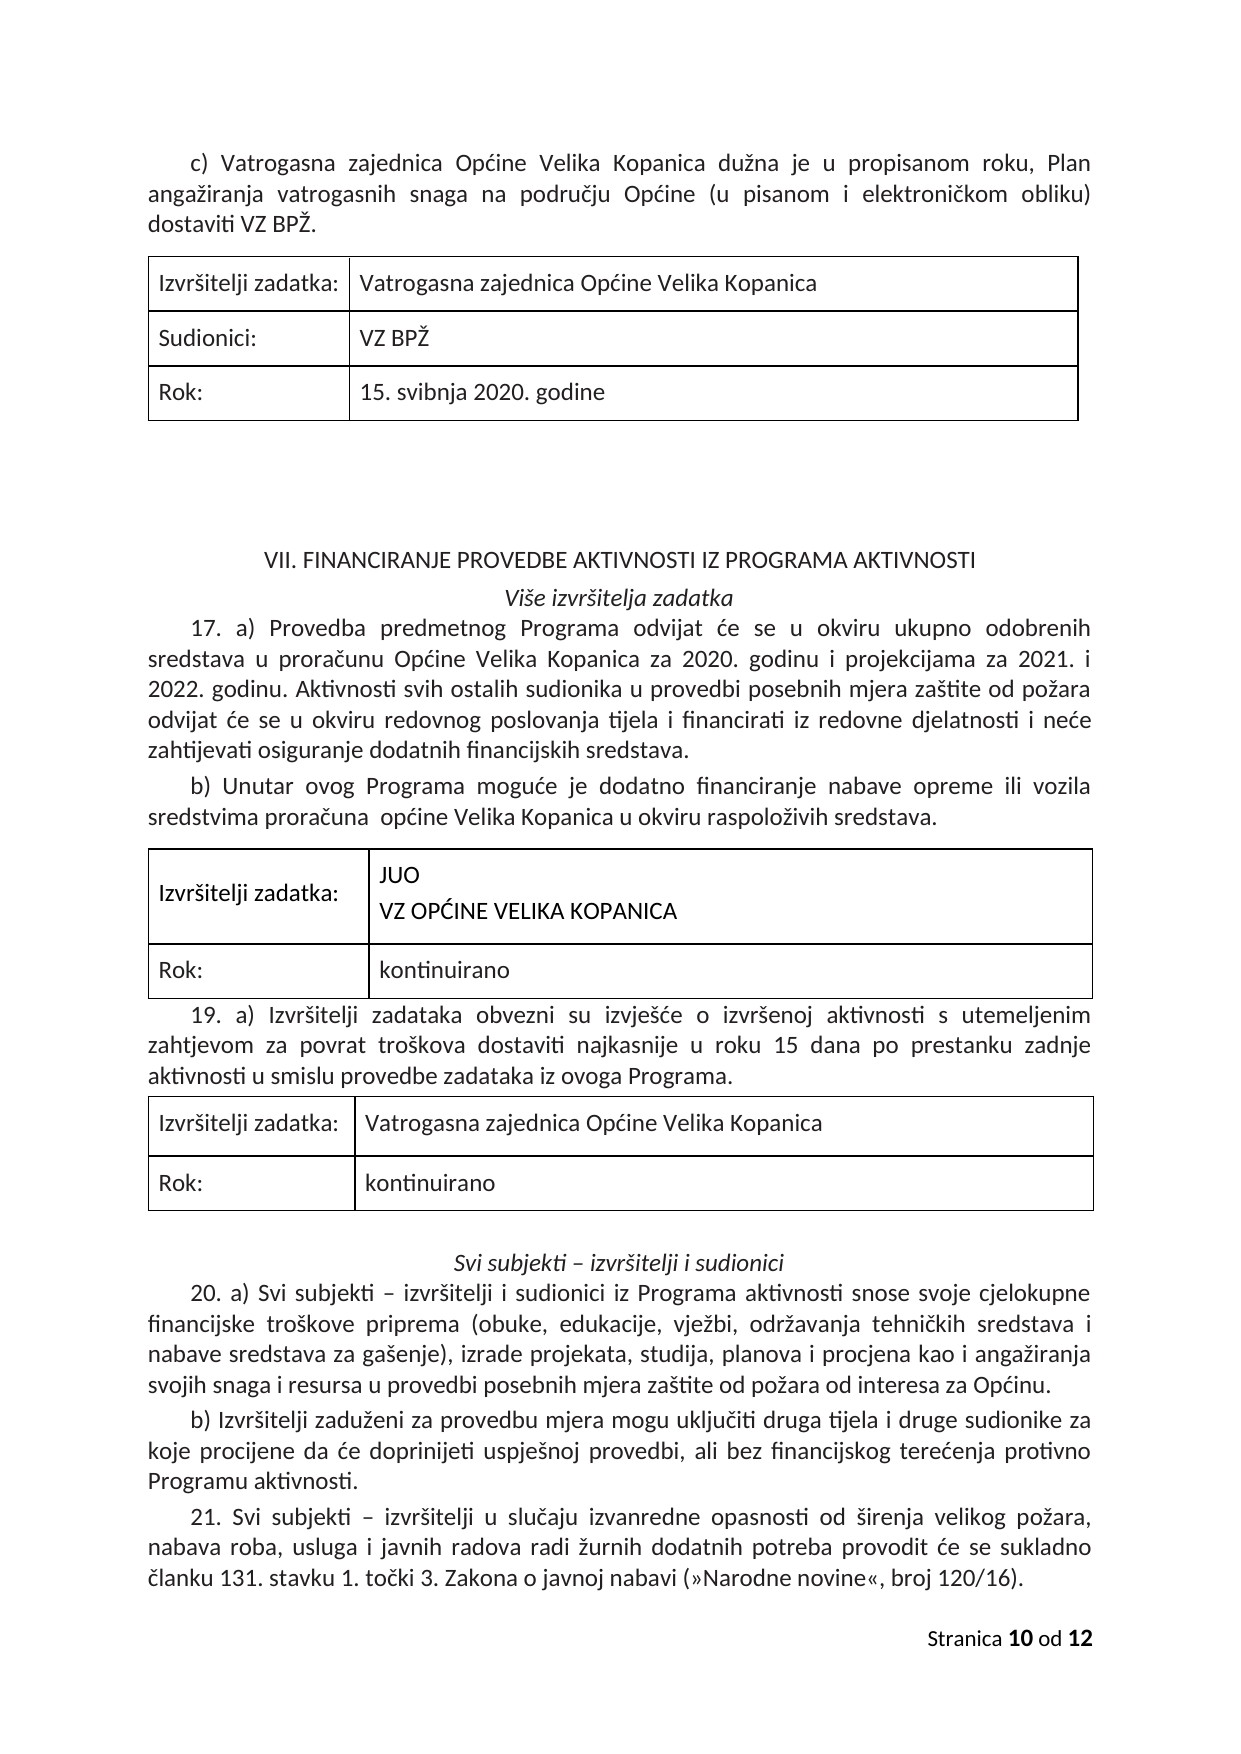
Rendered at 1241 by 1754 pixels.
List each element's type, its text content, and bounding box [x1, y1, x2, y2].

text b) Unutar ovog Programa moguće je dodatno financiranje nabave opreme ili vozila sredstvima proračuna općine Velika Kopanica u okviru raspoloživih sredstava. [148, 770, 1093, 831]
table_cell kontinuirano [356, 1157, 1093, 1210]
text Svi subjekti – izvršitelji i sudionici [148, 1247, 1093, 1277]
text 21. Svi subjekti – izvršitelji u slučaju izvanredne opasnosti od širenja velikog požara, nabava roba, usluga i javnih radova radi žurnih dodatnih potreba provodit će se sukladno članku 131. stavku 1. točki 3. Zakona o javnoj nabavi (»Narodne novine«, broj 120/16). [148, 1501, 1093, 1593]
text VII. FINANCIRANJE PROVEDBE AKTIVNOSTI IZ PROGRAMA AKTIVNOSTI [148, 544, 1093, 574]
text 19. a) Izvršitelji zadataka obvezni su izvješće o izvršenoj aktivnosti s utemeljenim zahtjevom za povrat troškova dostaviti najkasnije u roku 15 dana po prestanku zadnje aktivnosti u smislu provedbe zadataka iz ovoga Programa. [148, 999, 1093, 1091]
table_header Izvršitelji zadatka: [149, 850, 368, 943]
text c) Vatrogasna zajednica Općine Velika Kopanica dužna je u propisanom roku, Plan angažiranja vatrogasnih snaga na području Općine (u pisanom i elektroničkom obliku) dostaviti VZ BPŽ. [148, 148, 1093, 239]
text 17. a) Provedba predmetnog Programa odvijat će se u okviru ukupno odobrenih sredstava u proračunu Općine Velika Kopanica za 2020. godinu i projekcijama za 2021. i 2022. godinu. Aktivnosti svih ostalih sudionika u provedbi posebnih mjera zaštite od požara odvijat će se u okviru redovnog poslovanja tijela i financirati iz redovne djelatnosti i neće zahtijevati osiguranje dodatnih financijskih sredstava. [148, 612, 1093, 765]
table_cell 15. svibnja 2020. godine [350, 367, 1077, 419]
table_cell Rok: [149, 367, 349, 419]
text 20. a) Svi subjekti – izvršitelji i sudionici iz Programa aktivnosti snose svoje cjelokupne financijske troškove priprema (obuke, edukacije, vježbi, održavanja tehničkih sredstava i nabave sredstava za gašenje), izrade projekata, studija, planova i procjena kao i angažiranja svojih snaga i resursa u provedbi posebnih mjera zaštite od požara od interesa za Općinu. [148, 1277, 1093, 1399]
table_cell kontinuirano [370, 945, 1092, 997]
table_header Vatrogasna zajednica Općine Velika Kopanica [356, 1097, 1093, 1155]
text b) Izvršitelji zaduženi za provedbu mjera mogu uključiti druga tijela i druge sudionike za koje procijene da će doprinijeti uspješnoj provedbi, ali bez financijskog terećenja protivno Programu aktivnosti. [148, 1404, 1093, 1496]
table_cell Rok: [149, 945, 368, 997]
text Više izvršitelja zadatka [148, 582, 1093, 612]
table_cell VZ BPŽ [350, 312, 1077, 365]
table_header Vatrogasna zajednica Općine Velika Kopanica [350, 257, 1077, 310]
table_cell Sudionici: [149, 312, 349, 365]
table_header Izvršitelji zadatka: [149, 1097, 354, 1155]
table_cell Rok: [149, 1157, 354, 1210]
table_header JUO VZ OPĆINE VELIKA KOPANICA [370, 850, 1092, 943]
table_header Izvršitelji zadatka: [149, 257, 349, 310]
